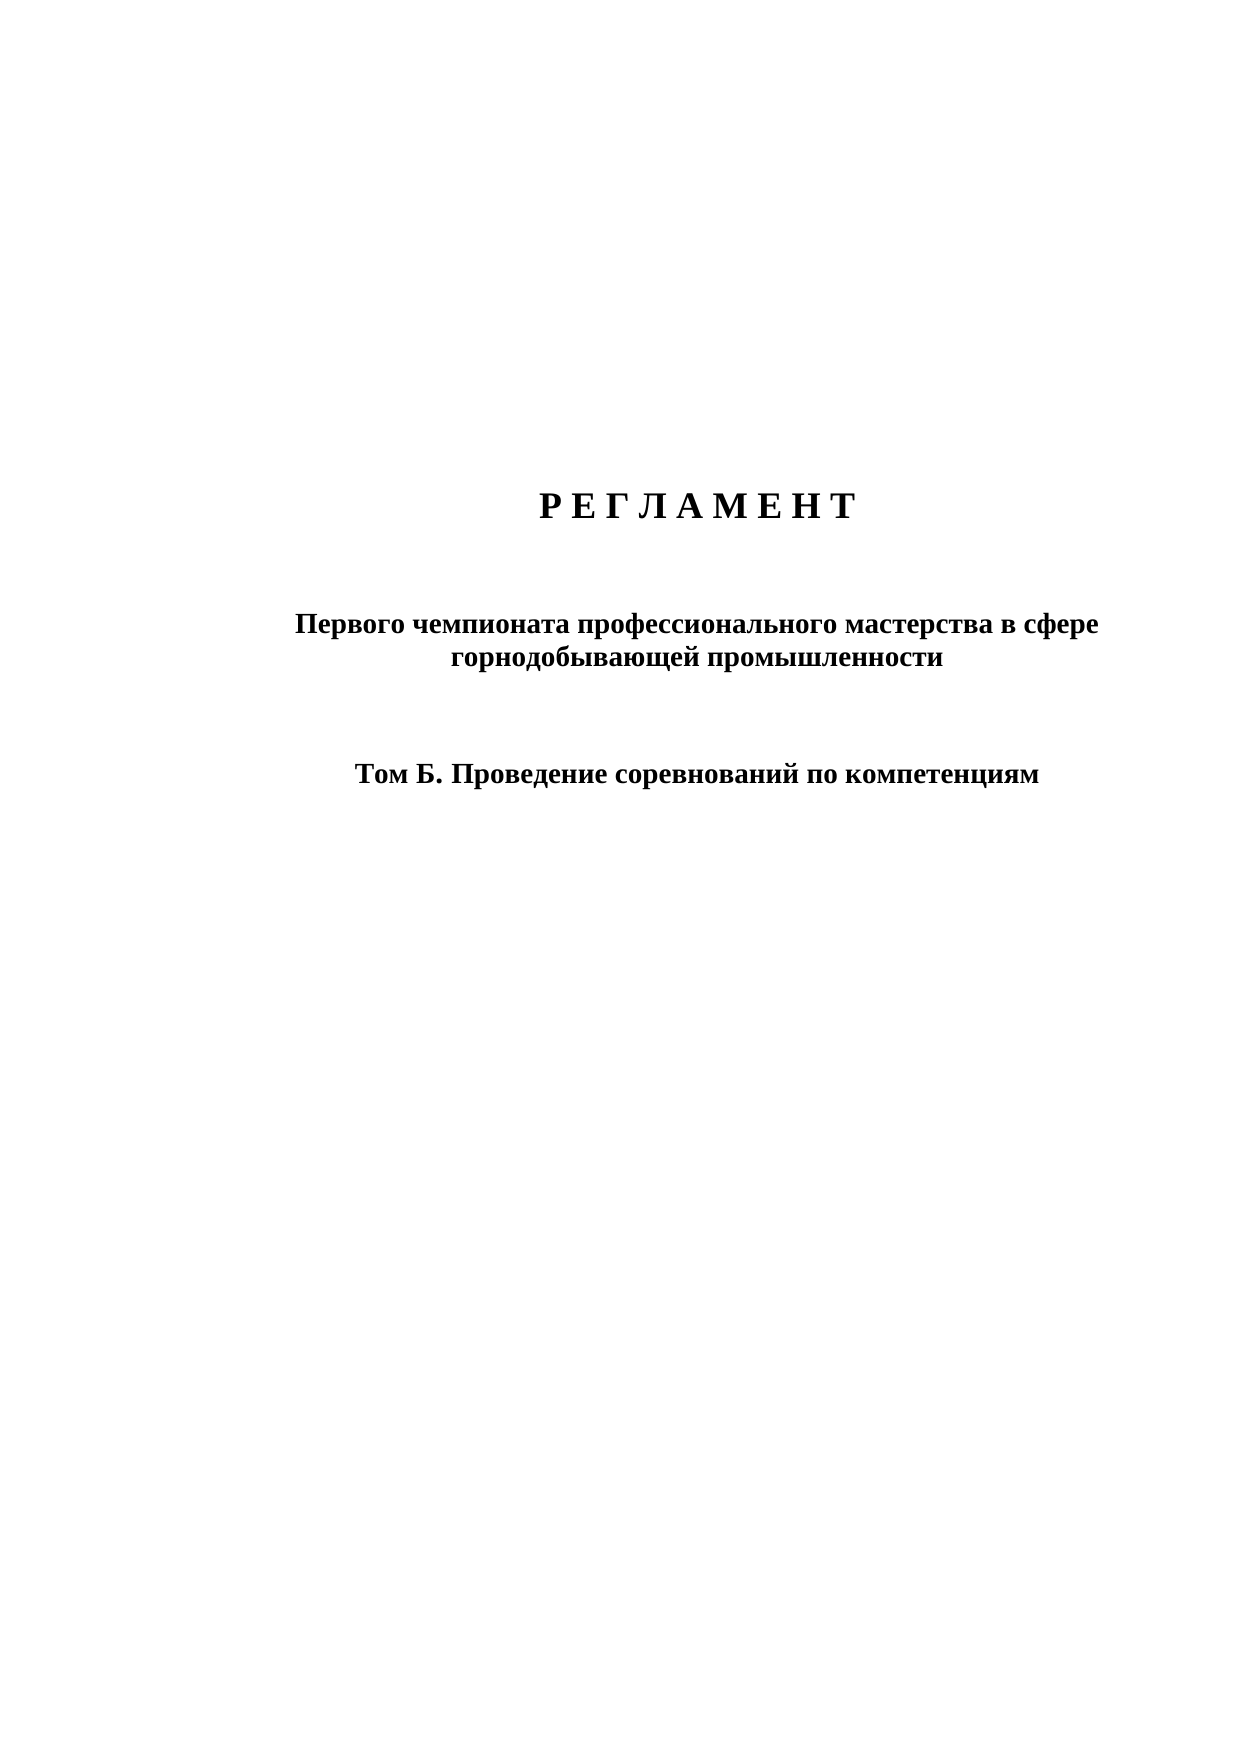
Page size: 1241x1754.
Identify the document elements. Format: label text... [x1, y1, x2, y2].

table_header Р Е Г Л А М Е Н Т [166, 118, 1228, 527]
table_cell Первого чемпионата профессионального мастерства в сфере горнодобывающей промышленности Том Б. Проведение соревнований по компетенциям [166, 527, 1228, 1279]
